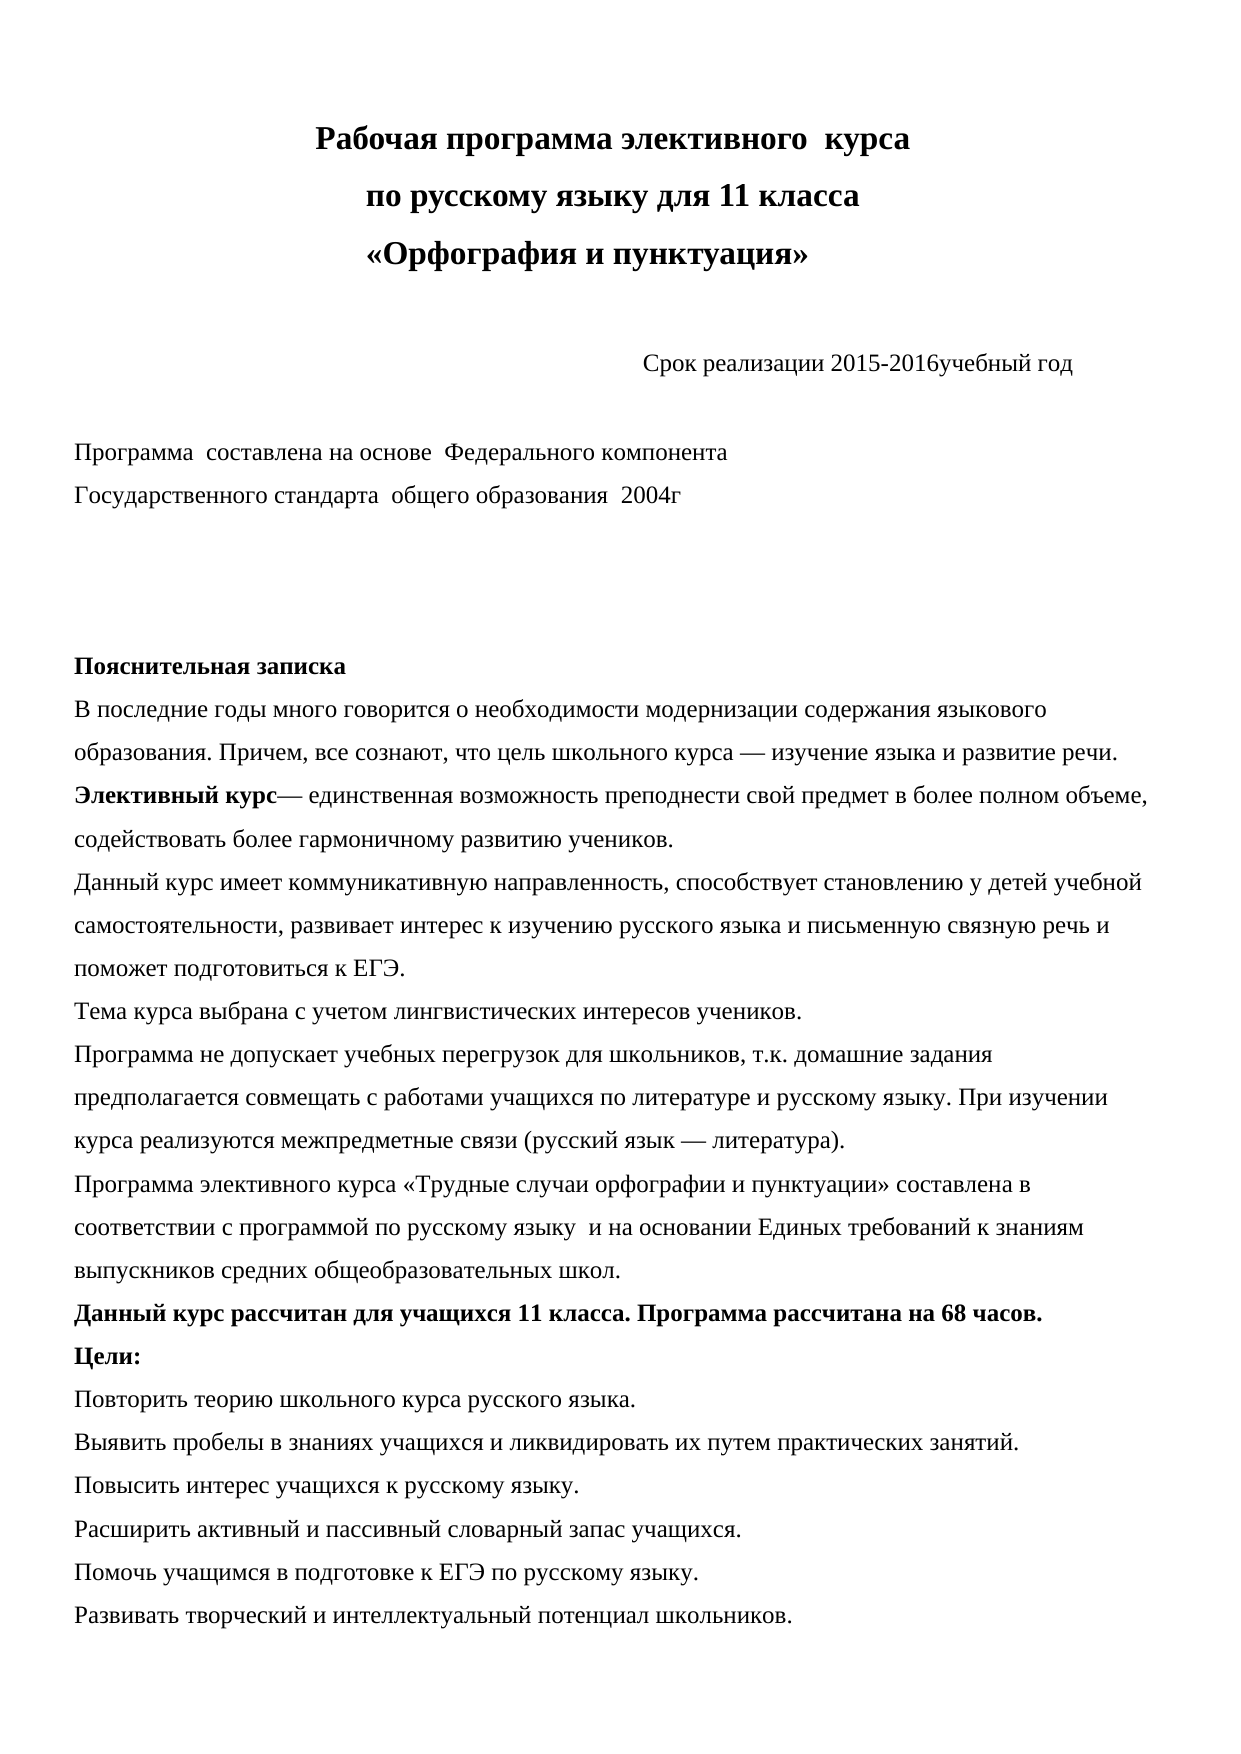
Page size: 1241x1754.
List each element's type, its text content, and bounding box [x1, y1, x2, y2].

text В последние годы много говорится о необходимости модернизации содержания языкового образования. Причем, все сознают, что цель школьного курса — изучение языка и развитие речи. Элективный курс— единственная возможность преподнести свой предмет в более полном объеме, содействовать более гармоничному развитию учеников. [74, 694, 1152, 852]
text Данный курс имеет коммуникативную направленность, способствует становлению у детей учебной самостоятельности, развивает интерес к изучению русского языка и письменную связную речь и поможет подготовиться к ЕГЭ. [74, 867, 1152, 982]
text Программа составлена на основе Федерального компонента Государственного стандарта общего образования 2004г [74, 437, 1152, 509]
text Выявить пробелы в знаниях учащихся и ликвидировать их путем практических занятий. [74, 1427, 1152, 1456]
text Данный курс рассчитан для учащихся 11 класса. Программа рассчитана на 68 часов. [74, 1298, 1152, 1327]
text Рабочая программа элективного курса [74, 118, 1152, 156]
text Расширить активный и пассивный словарный запас учащихся. [74, 1514, 1152, 1542]
text Тема курса выбрана с учетом лингвистических интересов учеников. [74, 996, 1152, 1025]
text Повторить теорию школьного курса русского языка. [74, 1384, 1152, 1413]
text Пояснительная записка [74, 651, 1152, 680]
text «Орфография и пунктуация» [74, 233, 1152, 271]
text Цели: [74, 1341, 1152, 1370]
text Срок реализации 2015-2016учебный год [74, 348, 1152, 377]
text Программа не допускает учебных перегрузок для школьников, т.к. домашние задания предполагается совмещать с работами учащихся по литературе и русскому языку. При изучении курса реализуются межпредметные связи (русский язык — литература). [74, 1039, 1152, 1154]
text Развивать творческий и интеллектуальный потенциал школьников. [74, 1600, 1152, 1629]
text по русскому языку для 11 класса [74, 176, 1152, 214]
text Повысить интерес учащихся к русскому языку. [74, 1471, 1152, 1499]
text Помочь учащимся в подготовке к ЕГЭ по русскому языку. [74, 1557, 1152, 1586]
text Программа элективного курса «Трудные случаи орфографии и пунктуации» составлена в соответствии с программой по русскому языку и на основании Единых требований к знаниям выпускников средних общеобразовательных школ. [74, 1169, 1152, 1284]
